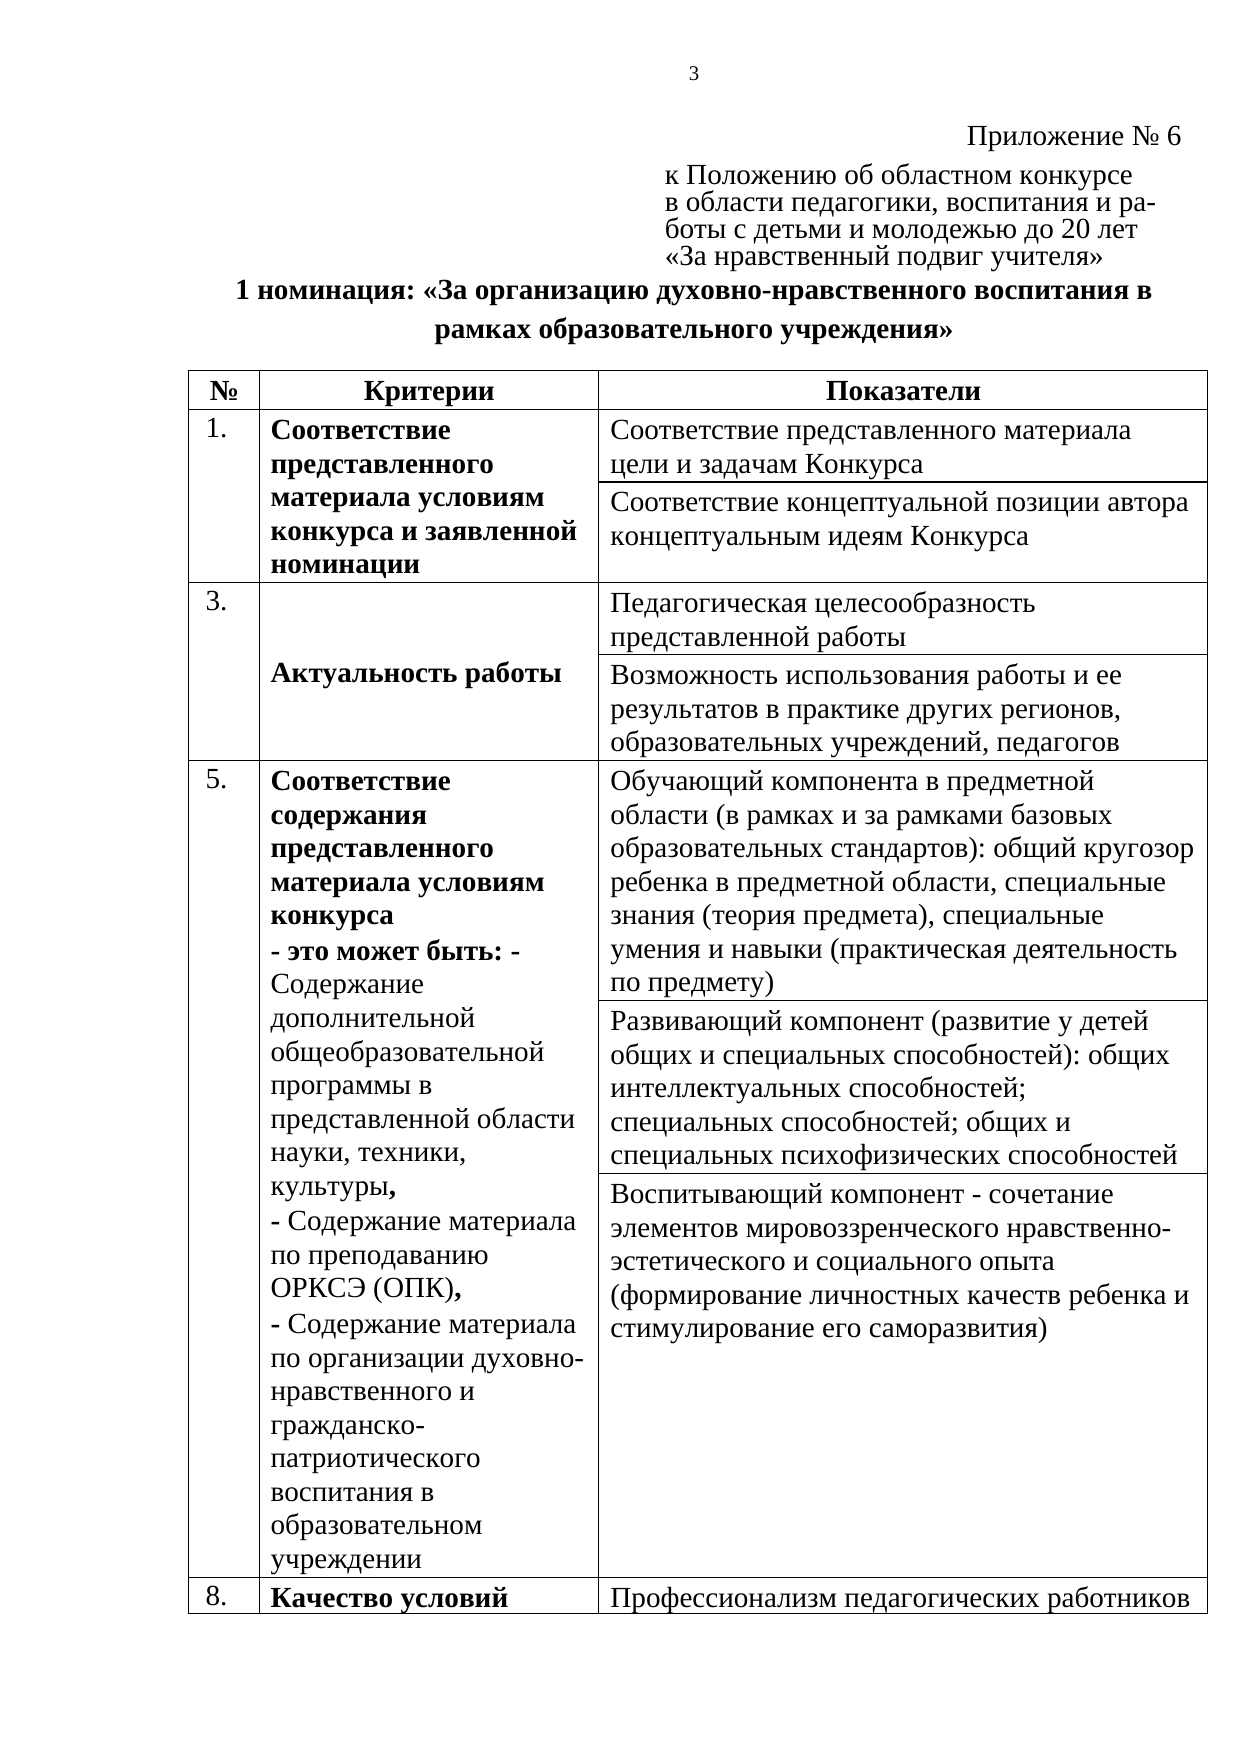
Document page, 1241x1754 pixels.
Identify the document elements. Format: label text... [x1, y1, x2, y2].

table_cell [599, 1578, 1207, 1613]
text боты с детьми и молодежью до 20 лет [664, 218, 1181, 243]
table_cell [260, 1578, 598, 1613]
table_cell Развивающий компонент (развитие у детей общих и специальных способностей): общих интеллектуальных способностей; специальных способностей; общих и специальных психофизических способностей [599, 1001, 1207, 1173]
table_cell Воспитывающий компонент - сочетание элементов мировоззренческого нравственно-эстетического и социального опыта (формирование личностных качеств ребенка и стимулирование его саморазвития) [599, 1174, 1207, 1577]
table_header Критерии [260, 371, 598, 409]
text к Положению об областном конкурсе [664, 164, 1181, 189]
table_cell [189, 410, 259, 582]
text «За нравственный подвиг учителя» [664, 245, 1181, 270]
table_cell Соответствие представленного материала условиям конкурса и заявленной номинации [260, 410, 598, 582]
table_cell [189, 1578, 259, 1613]
text в области педагогики, воспитания и ра- [664, 191, 1181, 216]
table_cell [189, 583, 259, 760]
table_cell Соответствие содержания представленного материала условиям конкурса - это может быть: - Содержание дополнительной общеобразовательной программы в представленной области науки, техники, культуры, - Содержание материала по преподаванию ОРКСЭ (ОПК), - Содержание материала по организации духовно-нравственного и гражданско-патриотического воспитания в образовательном учреждении [260, 761, 598, 1577]
table_cell Соответствие концептуальной позиции автора концептуальным идеям Конкурса [599, 483, 1207, 582]
text 1 номинация: «За организацию духовно-нравственного воспитания в рамках образовательного учреждения» [207, 272, 1181, 344]
table_cell Соответствие представленного материала цели и задачам Конкурса [599, 410, 1207, 481]
table_cell Обучающий компонента в предметной области (в рамках и за рамками базовых образовательных стандартов): общий кругозор ребенка в предметной области, специальные знания (теория предмета), специальные умения и навыки (практическая деятельность по предмету) [599, 761, 1207, 1000]
table_header Показатели [599, 371, 1207, 409]
table_cell [189, 761, 259, 1577]
table_cell Возможность использования работы и ее результатов в практике других регионов, образовательных учреждений, педагогов [599, 655, 1207, 760]
table_header № [189, 371, 259, 409]
table_cell Актуальность работы [260, 583, 598, 760]
table_cell Педагогическая целесообразность представленной работы [599, 583, 1207, 654]
text Приложение № 6 [207, 118, 1181, 152]
